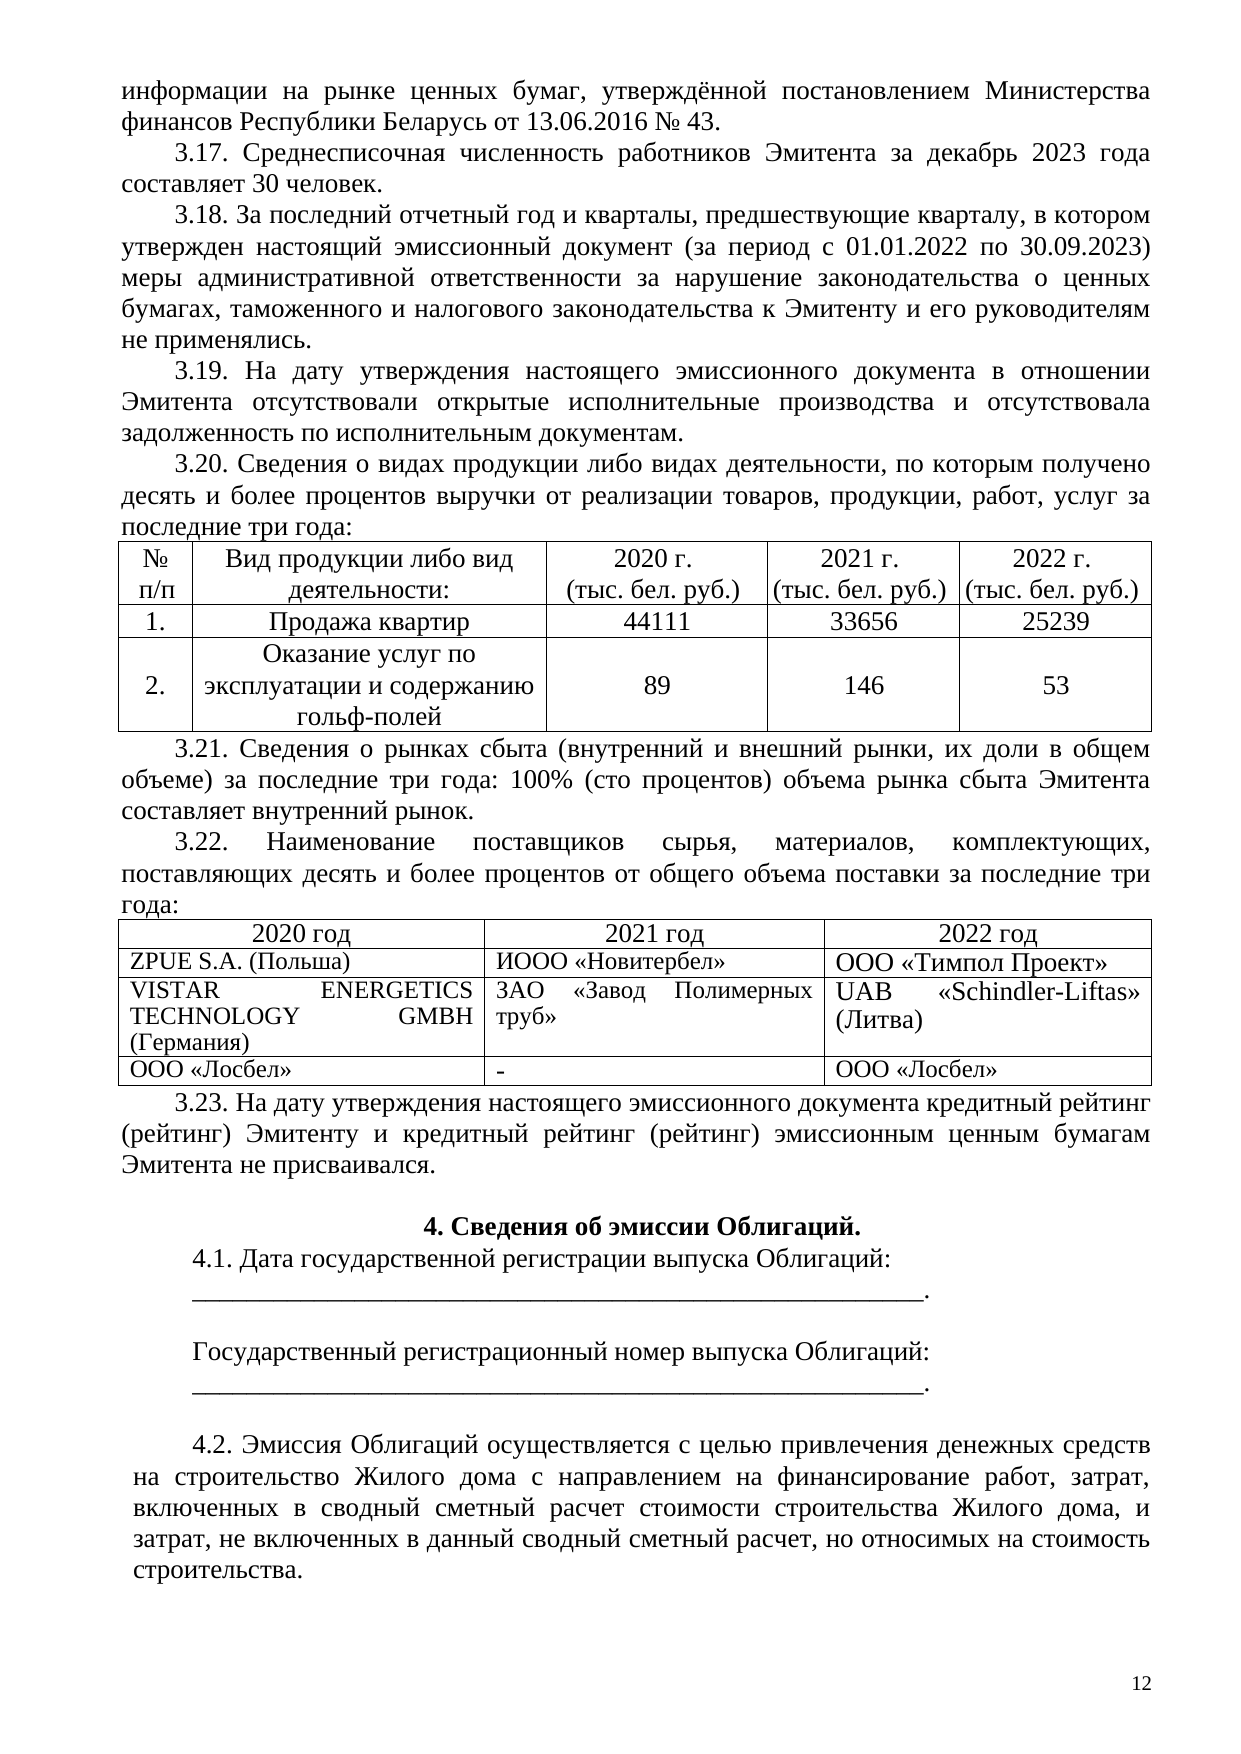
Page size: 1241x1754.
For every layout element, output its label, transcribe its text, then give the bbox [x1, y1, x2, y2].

text 4.2. Эмиссия Облигаций осуществляется с целью привлечения денежных средств на строительство Жилого дома с направлением на финансирование работ, затрат, включенных в сводный сметный расчет стоимости строительства Жилого дома, и затрат, не включенных в данный сводный сметный расчет, но относимых на стоимость строительства. [133, 1428, 1152, 1584]
table_cell ЗАО «Завод Полимерных труб» [485, 978, 824, 1056]
table_cell ООО «Тимпол Проект» [825, 949, 1151, 977]
table_cell Продажа квартир [193, 605, 546, 637]
table_header № п/п [119, 542, 192, 604]
text 4. Сведения об эмиссии Облигаций. [133, 1211, 1152, 1242]
table_cell 25239 [960, 605, 1151, 637]
table_header Вид продукции либо вид деятельности: [193, 542, 546, 604]
table_cell - [485, 1057, 824, 1085]
table_cell 53 [960, 638, 1151, 731]
text 3.19. На дату утверждения настоящего эмиссионного документа в отношении Эмитента отсутствовали открытые исполнительные производства и отсутствовала задолженность по исполнительным документам. [121, 354, 1152, 448]
text 3.18. За последний отчетный год и кварталы, предшествующие кварталу, в котором утвержден настоящий эмиссионный документ (за период с 01.01.2022 по 30.09.2023) меры административной ответственности за нарушение законодательства о ценных бумагах, таможенного и налогового законодательства к Эмитенту и его руководителям не применялись. [121, 198, 1152, 354]
text 3.21. Сведения о рынках сбыта (внутренний и внешний рынки, их доли в общем объеме) за последние три года: 100% (сто процентов) объема рынка сбыта Эмитента составляет внутренний рынок. [121, 732, 1152, 826]
table_header 2021 г. (тыс. бел. руб.) [768, 542, 959, 604]
table_cell ZPUE S.A. (Польша) [119, 949, 484, 977]
table_cell Оказание услуг по эксплуатации и содержанию гольф-полей [193, 638, 546, 731]
table_cell ИООО «Новитербел» [485, 949, 824, 977]
text ______________________________________________________. [133, 1273, 1152, 1304]
text 3.20. Сведения о видах продукции либо видах деятельности, по которым получено десять и более процентов выручки от реализации товаров, продукции, работ, услуг за последние три года: [121, 448, 1152, 541]
text 3.23. На дату утверждения настоящего эмиссионного документа кредитный рейтинг (рейтинг) Эмитенту и кредитный рейтинг (рейтинг) эмиссионным ценным бумагам Эмитента не присваивался. [121, 1086, 1152, 1179]
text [121, 74, 1152, 136]
text Государственный регистрационный номер выпуска Облигаций: [133, 1335, 1152, 1366]
table_cell 89 [547, 638, 767, 731]
text 3.17. Среднесписочная численность работников Эмитента за декабрь 2023 года составляет 30 человек. [121, 136, 1152, 198]
table_cell 2. [119, 638, 192, 731]
table_header 2022 год [825, 920, 1151, 948]
table_cell VISTAR ENERGETICS TECHNOLOGY GMBH (Германия) [119, 978, 484, 1056]
table_header 2021 год [485, 920, 824, 948]
table_cell 44111 [547, 605, 767, 637]
table_cell 1. [119, 605, 192, 637]
table_header 2020 г. (тыс. бел. руб.) [547, 542, 767, 604]
table_cell ООО «Лосбел» [825, 1057, 1151, 1085]
table_header 2022 г. (тыс. бел. руб.) [960, 542, 1151, 604]
text 4.1. Дата государственной регистрации выпуска Облигаций: [133, 1242, 1152, 1273]
table_cell 146 [768, 638, 959, 731]
text ______________________________________________________. [133, 1366, 1152, 1397]
table_cell 33656 [768, 605, 959, 637]
table_header 2020 год [119, 920, 484, 948]
table_cell UAB «Schindler-Liftas» (Литва) [825, 978, 1151, 1056]
table_cell ООО «Лосбел» [119, 1057, 484, 1085]
text 3.22. Наименование поставщиков сырья, материалов, комплектующих, поставляющих десять и более процентов от общего объема поставки за последние три года: [121, 826, 1152, 919]
